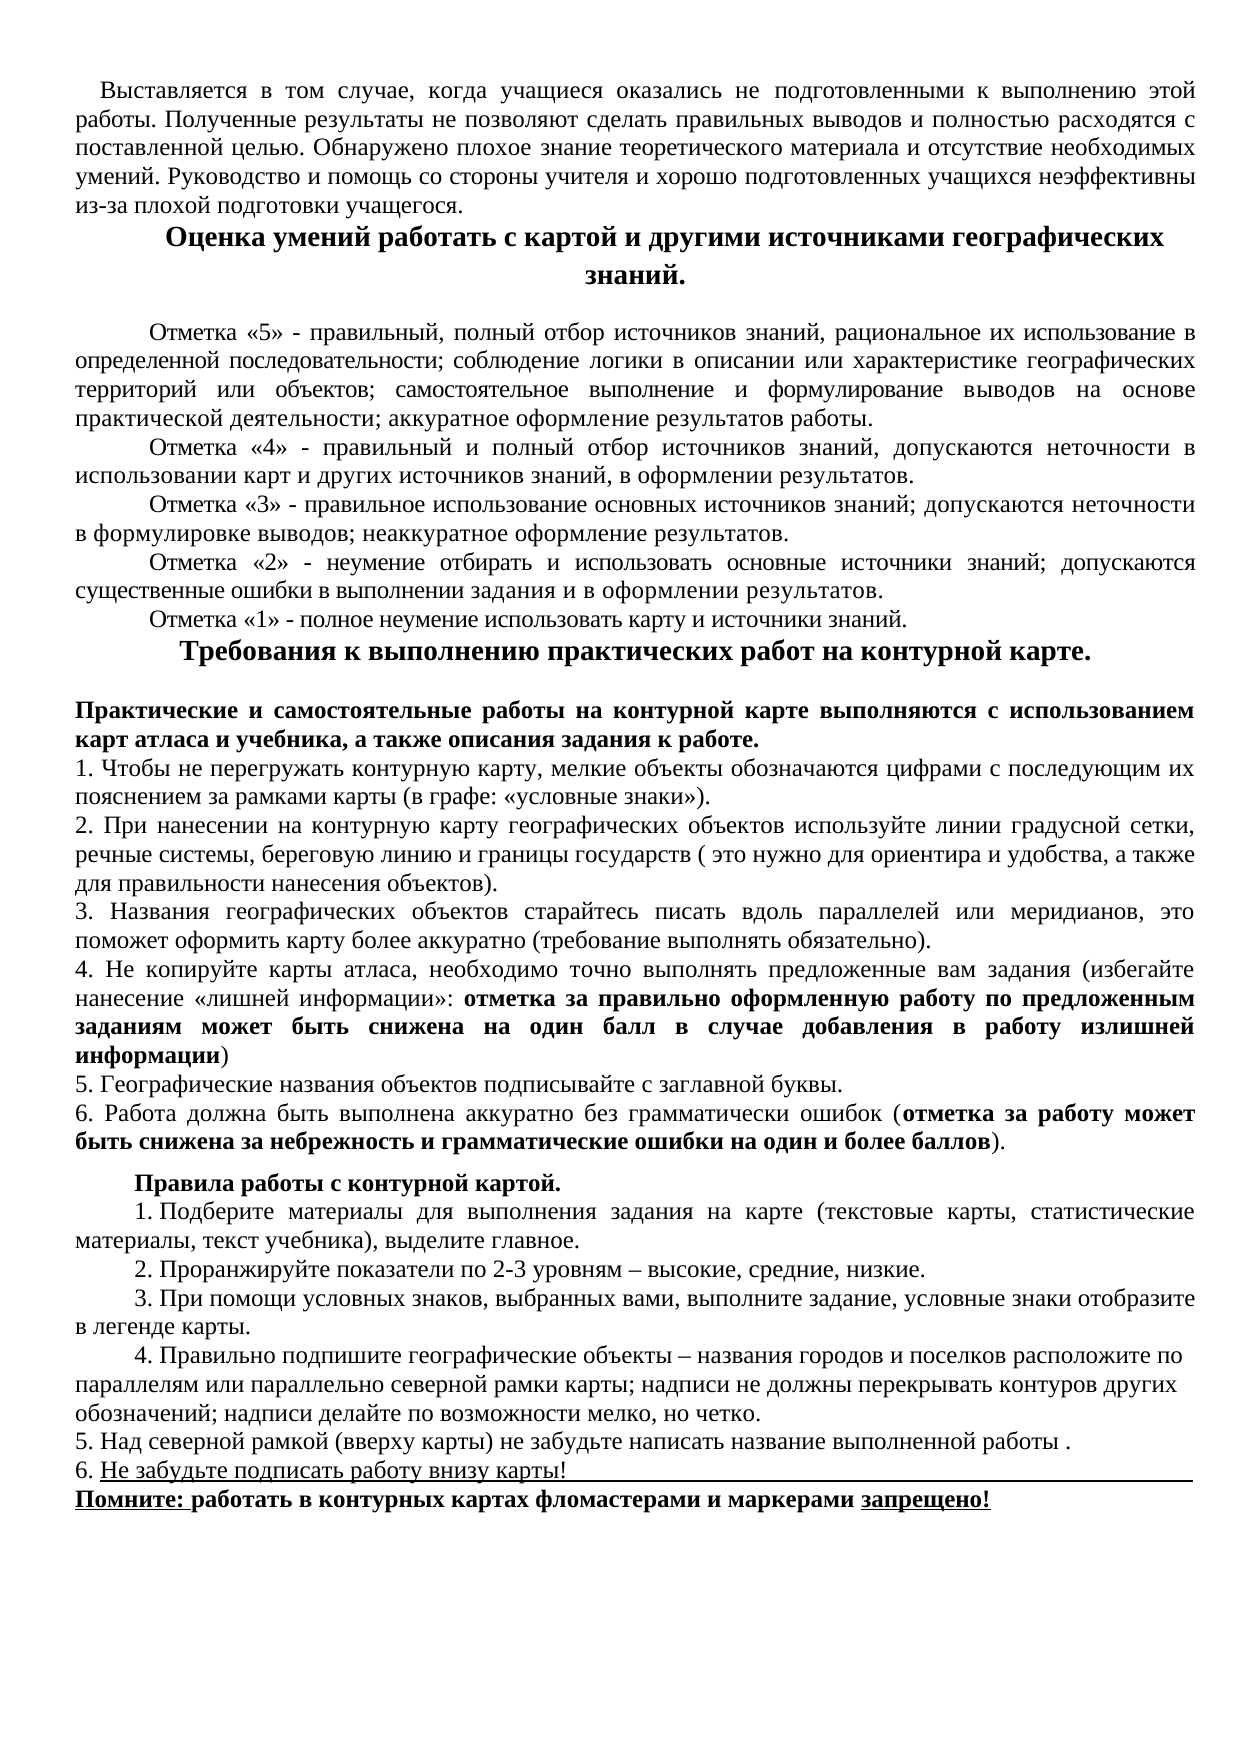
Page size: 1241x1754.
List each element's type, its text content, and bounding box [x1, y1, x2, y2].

text 4. Правильно подпишите географические объекты – названия городов и поселков расположите по параллелям или параллельно северной рамки карты; надписи не должны перекрывать контуров других обозначений; надписи делайте по возможности мелко, но четко. 5. Над северной рамкой (вверху карты) не забудьте написать название выполненной работы . 6. Не забудьте подписать работу внизу карты! Помните: работать в контурных картах фломастерами и маркерами запрещено! [75, 1340, 1196, 1513]
text 3. Названия географических объектов старайтесь писать вдоль параллелей или меридианов, это поможет оформить карту более аккуратно (требование выполнять обязательно). [75, 896, 1196, 954]
text Отметка «4» - правильный и полный отбор источников знаний, допускаются неточности в использовании карт и других источников знаний, в оформлении результатов. [75, 432, 1196, 489]
text 2. При нанесении на контурную карту географических объектов используйте линии градусной сетки, речные системы, береговую линию и границы государств ( это нужно для ориентира и удобства, а также для правильности нанесения объектов). [75, 810, 1196, 896]
text 6. Работа должна быть выполнена аккуратно без грамматически ошибок (отметка за работу может быть снижена за небрежность и грамматические ошибки на один и более баллов). [75, 1098, 1196, 1155]
text 2. Проранжируйте показатели по 2-3 уровням – высокие, средние, низкие. [75, 1254, 1196, 1283]
text 5. Географические названия объектов подписывайте с заглавной буквы. [75, 1069, 1196, 1098]
text 4. Не копируйте карты атласа, необходимо точно выполнять предложенные вам задания (избегайте нанесение «лишней информации»: отметка за правильно оформленную работу по предложенным заданиям может быть снижена на один балл в случае добавления в работу излишней информации) [75, 954, 1196, 1069]
text Практические и самостоятельные работы на контурной карте выполняются с использованием карт атласа и учебника, а также описания задания к работе. [75, 695, 1196, 753]
text Оценка умений работать с картой и другими источниками географических знаний. [75, 219, 1196, 291]
text Выставляется в том случае, когда учащиеся оказались не подготовленными к выполнению этой работы. Полученные результаты не позволяют сделать правильных выводов и полностью расходятся с поставленной целью. Обнаружено плохое знание теоретического материала и отсутствие необходимых умений. Руководство и помощь со стороны учителя и хорошо подготовленных учащихся неэффективны из-за плохой подготовки учащегося. [75, 75, 1196, 219]
text Отметка «2» - неумение отбирать и использовать основные источники знаний; допускаются существенные ошибки в выполнении задания и в оформлении результатов. [75, 547, 1196, 604]
text 3. При помощи условных знаков, выбранных вами, выполните задание, условные знаки отобразите в легенде карты. [75, 1283, 1196, 1340]
text Правила работы с контурной картой. [75, 1168, 1196, 1196]
text Отметка «3» - правильное использование основных источников знаний; допускаются неточности в формулировке выводов; неаккуратное оформление результатов. [75, 489, 1196, 547]
text 1. Чтобы не перегружать контурную карту, мелкие объекты обозначаются цифрами с последующим их пояснением за рамками карты (в графе: «условные знаки»). [75, 753, 1196, 810]
text Отметка «1» - полное неумение использовать карту и источники знаний. [75, 604, 1196, 633]
text 1. Подберите материалы для выполнения задания на карте (текстовые карты, статистические материалы, текст учебника), выделите главное. [75, 1196, 1196, 1254]
title Требования к выполнению практических работ на контурной карте. [75, 633, 1196, 666]
text Отметка «5» - правильный, полный отбор источников знаний, рациональное их использование в определенной последовательности; соблюдение логики в описании или характеристике географических территорий или объектов; самостоятельное выполнение и формулирование выводов на основе практической деятельности; аккуратное оформление результатов работы. [75, 317, 1196, 432]
